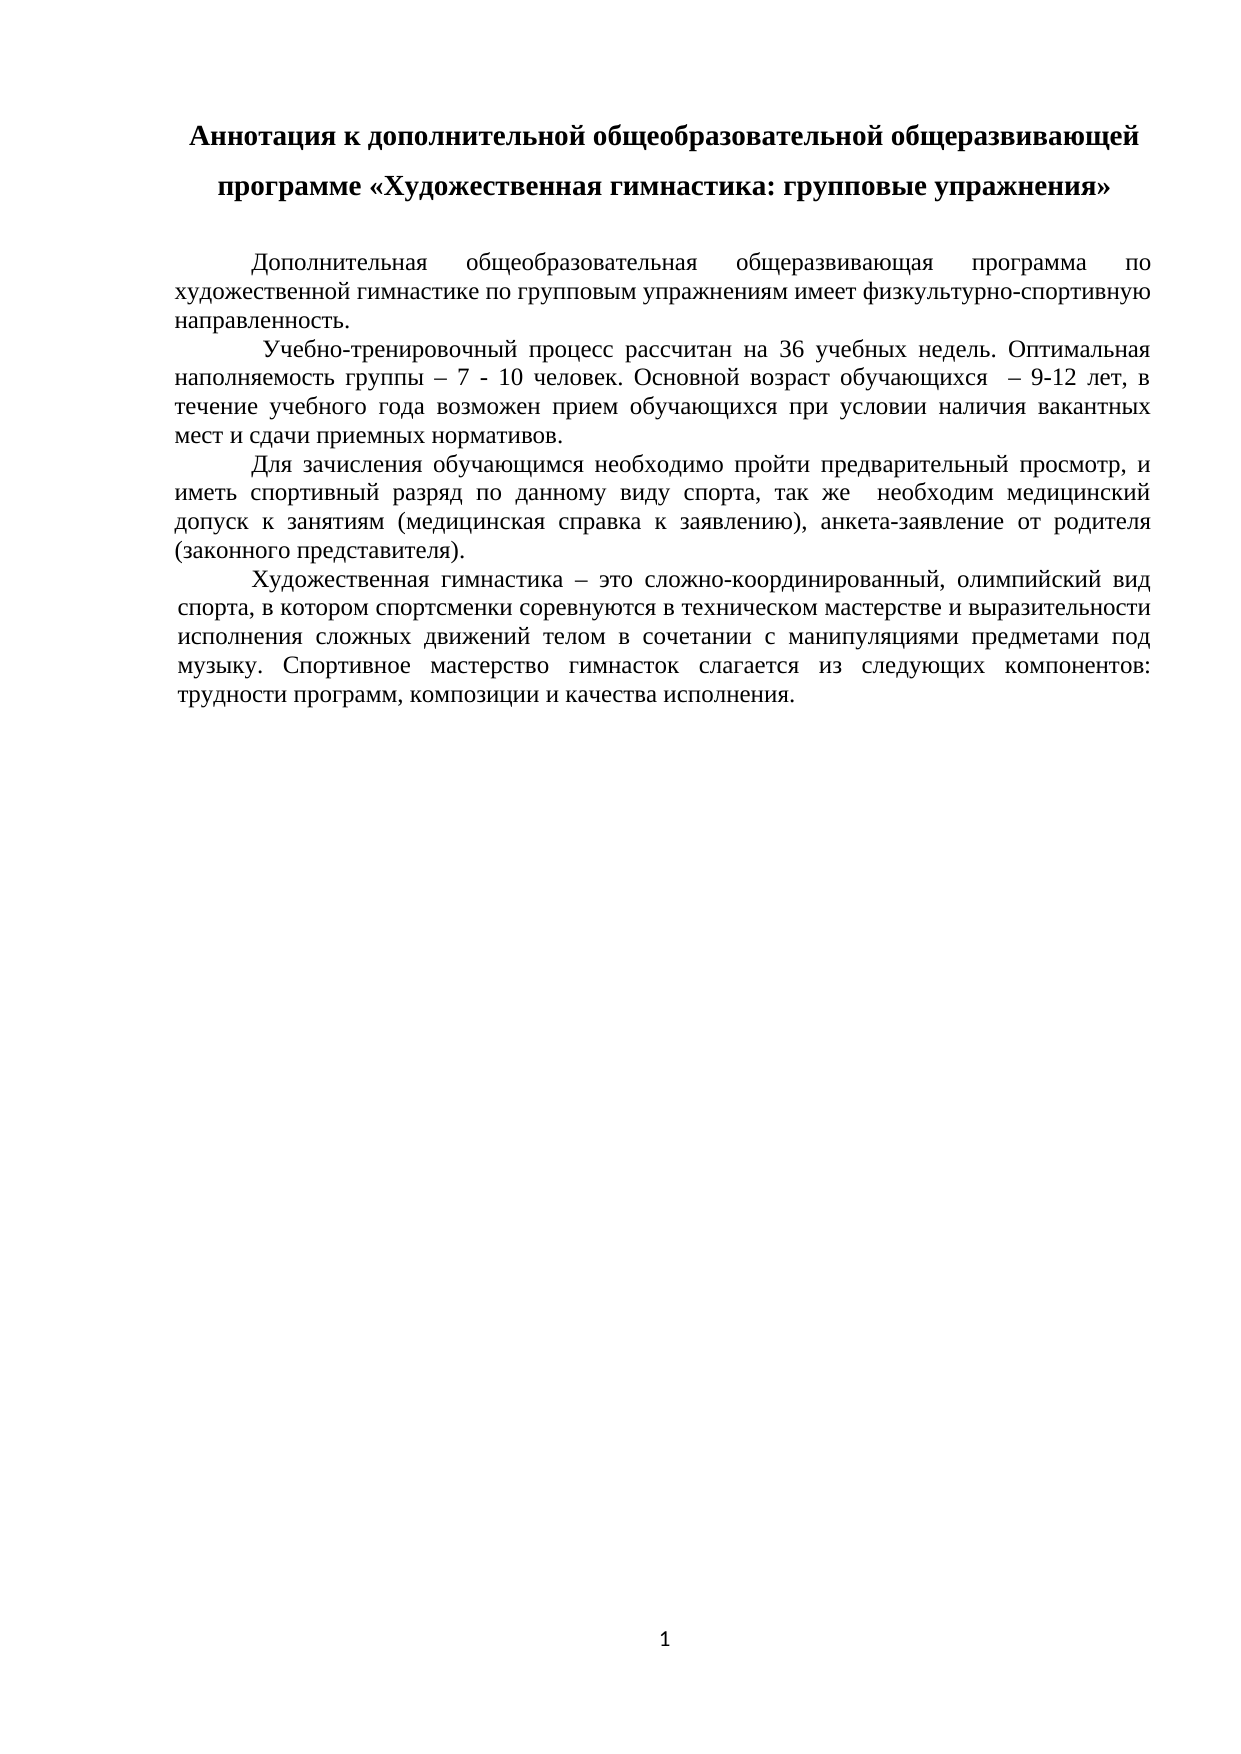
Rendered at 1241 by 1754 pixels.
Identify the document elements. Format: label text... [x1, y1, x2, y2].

text Учебно-тренировочный процесс рассчитан на 36 учебных недель. Оптимальная наполняемость группы – 7 - 10 человек. Основной возраст обучающихся – 9-12 лет, в течение учебного года возможен прием обучающихся при условии наличия вакантных мест и сдачи приемных нормативов. [174, 334, 1152, 449]
text Для зачисления обучающимся необходимо пройти предварительный просмотр, и иметь спортивный разряд по данному виду спорта, так же необходим медицинский допуск к занятиям (медицинская справка к заявлению), анкета-заявление от родителя (законного представителя). [174, 449, 1152, 564]
text Аннотация к дополнительной общеобразовательной общеразвивающей программе «Художественная гимнастика: групповые упражнения» [177, 118, 1152, 202]
text Дополнительная общеобразовательная общеразвивающая программа по художественной гимнастике по групповым упражнениям имеет физкультурно-спортивную направленность. [174, 247, 1152, 334]
text Художественная гимнастика – это сложно-координированный, олимпийский вид спорта, в котором спортсменки соревнуются в техническом мастерстве и выразительности исполнения сложных движений телом в сочетании с манипуляциями предметами под музыку. Спортивное мастерство гимнасток слагается из следующих компонентов: трудности программ, композиции и качества исполнения. [177, 564, 1152, 707]
